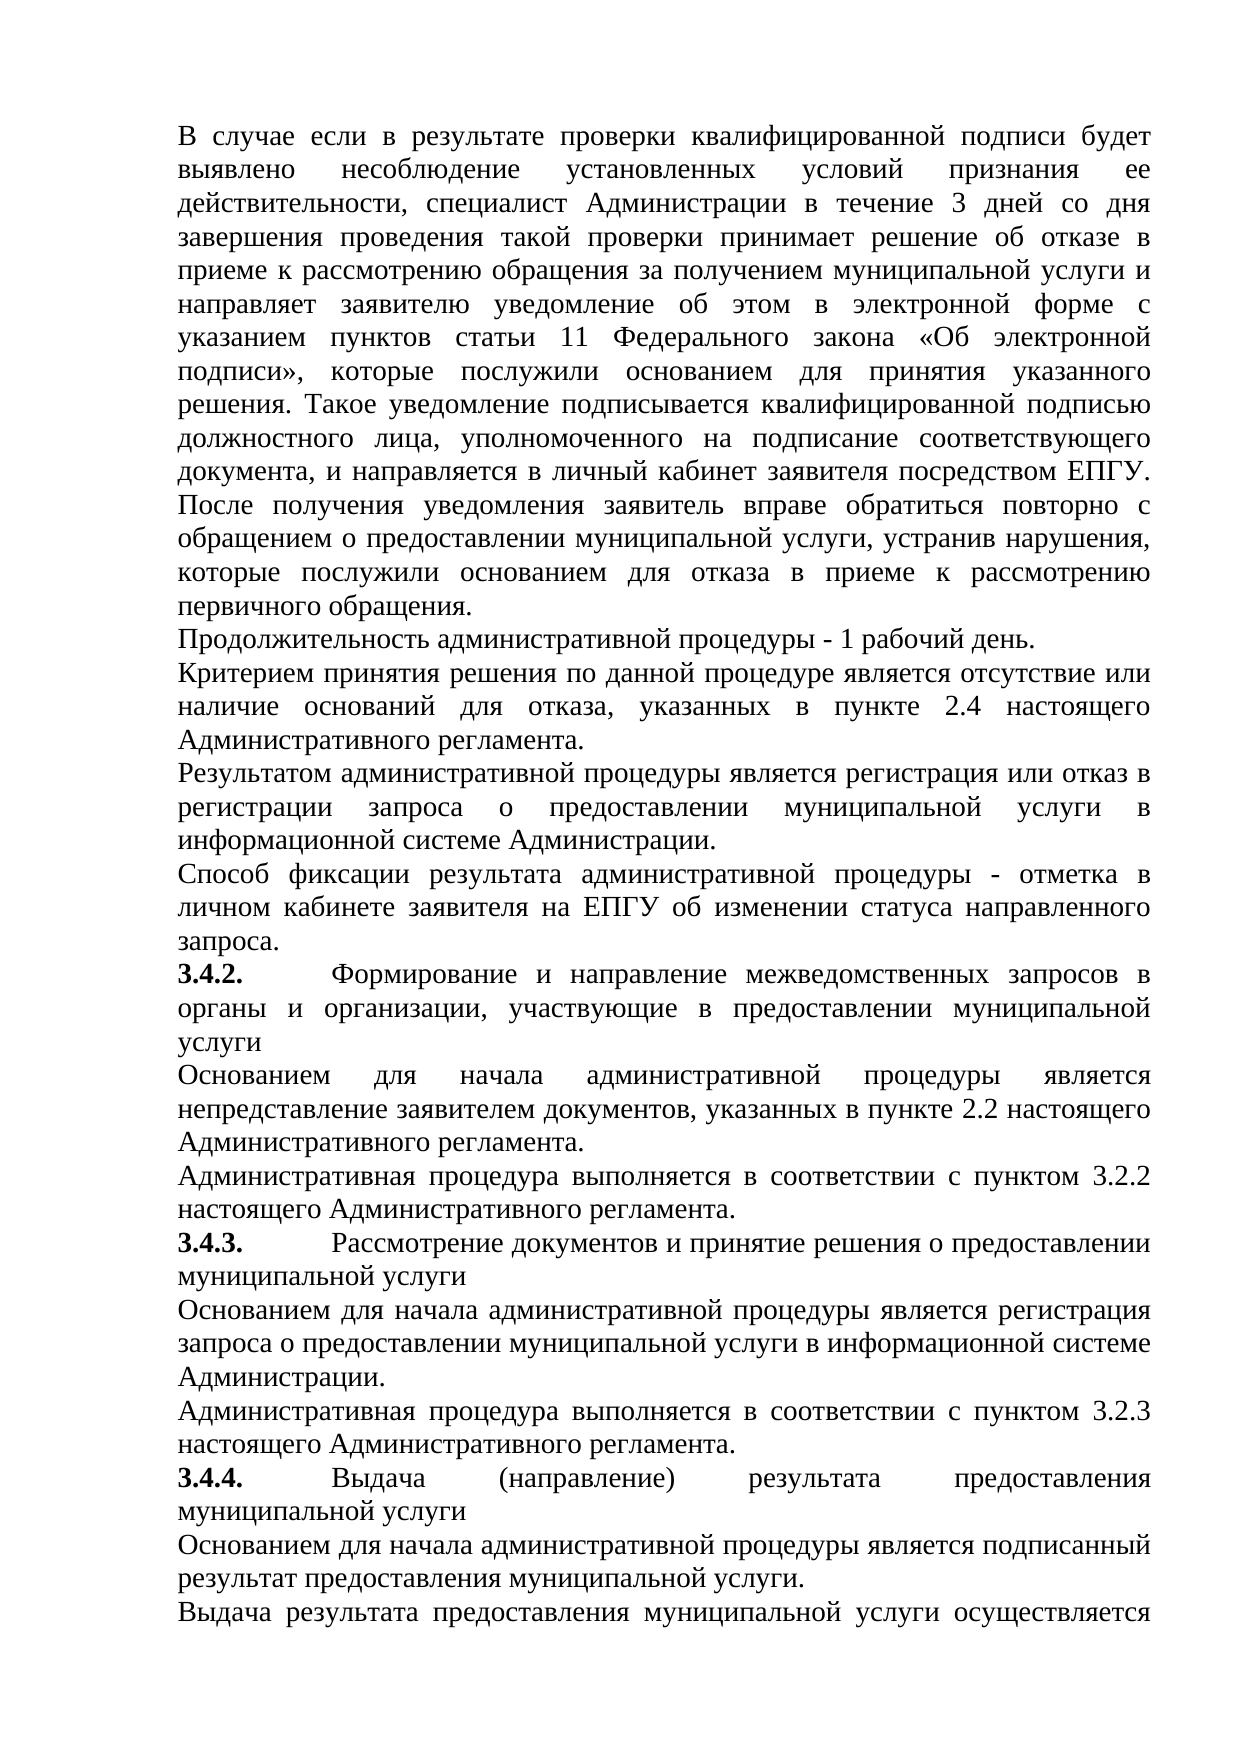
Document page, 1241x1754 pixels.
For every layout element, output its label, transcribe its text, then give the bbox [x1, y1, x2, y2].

text Основанием для начала административной процедуры является регистрация запроса о предоставлении муниципальной услуги в информационной системе Администрации. [177, 1292, 1152, 1393]
text Результатом административной процедуры является регистрация или отказ в регистрации запроса о предоставлении муниципальной услуги в информационной системе Администрации. [177, 755, 1152, 856]
list Выдача (направление) результата предоставления муниципальной услуги [177, 1460, 1152, 1527]
text Административная процедура выполняется в соответствии с пунктом 3.2.2 настоящего Административного регламента. [177, 1158, 1152, 1225]
text Основанием для начала административной процедуры является подписанный результат предоставления муниципальной услуги. [177, 1527, 1152, 1594]
text В случае если в результате проверки квалифицированной подписи будет выявлено несоблюдение установленных условий признания ее действительности, специалист Администрации в течение 3 дней со дня завершения проведения такой проверки принимает решение об отказе в приеме к рассмотрению обращения за получением муниципальной услуги и направляет заявителю уведомление об этом в электронной форме с указанием пунктов статьи 11 Федерального закона «Об электронной подписи», которые послужили основанием для принятия указанного решения. Такое уведомление подписывается квалифицированной подписью должностного лица, уполномоченного на подписание соответствующего документа, и направляется в личный кабинет заявителя посредством ЕПГУ. После получения уведомления заявитель вправе обратиться повторно с обращением о предоставлении муниципальной услуги, устранив нарушения, которые послужили основанием для отказа в приеме к рассмотрению первичного обращения. [177, 118, 1152, 621]
list Формирование и направление межведомственных запросов в органы и организации, участвующие в предоставлении муниципальной услуги [177, 957, 1152, 1057]
text Административная процедура выполняется в соответствии с пунктом 3.2.3 настоящего Административного регламента. [177, 1393, 1152, 1460]
text Способ фиксации результата административной процедуры - отметка в личном кабинете заявителя на ЕПГУ об изменении статуса направленного запроса. [177, 856, 1152, 957]
text Критерием принятия решения по данной процедуре является отсутствие или наличие оснований для отказа, указанных в пункте 2.4 настоящего Административного регламента. [177, 655, 1152, 755]
list Рассмотрение документов и принятие решения о предоставлении муниципальной услуги [177, 1225, 1152, 1292]
text Основанием для начала административной процедуры является непредставление заявителем документов, указанных в пункте 2.2 настоящего Административного регламента. [177, 1057, 1152, 1158]
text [177, 1594, 1152, 1627]
text Продолжительность административной процедуры - 1 рабочий день. [177, 621, 1152, 655]
